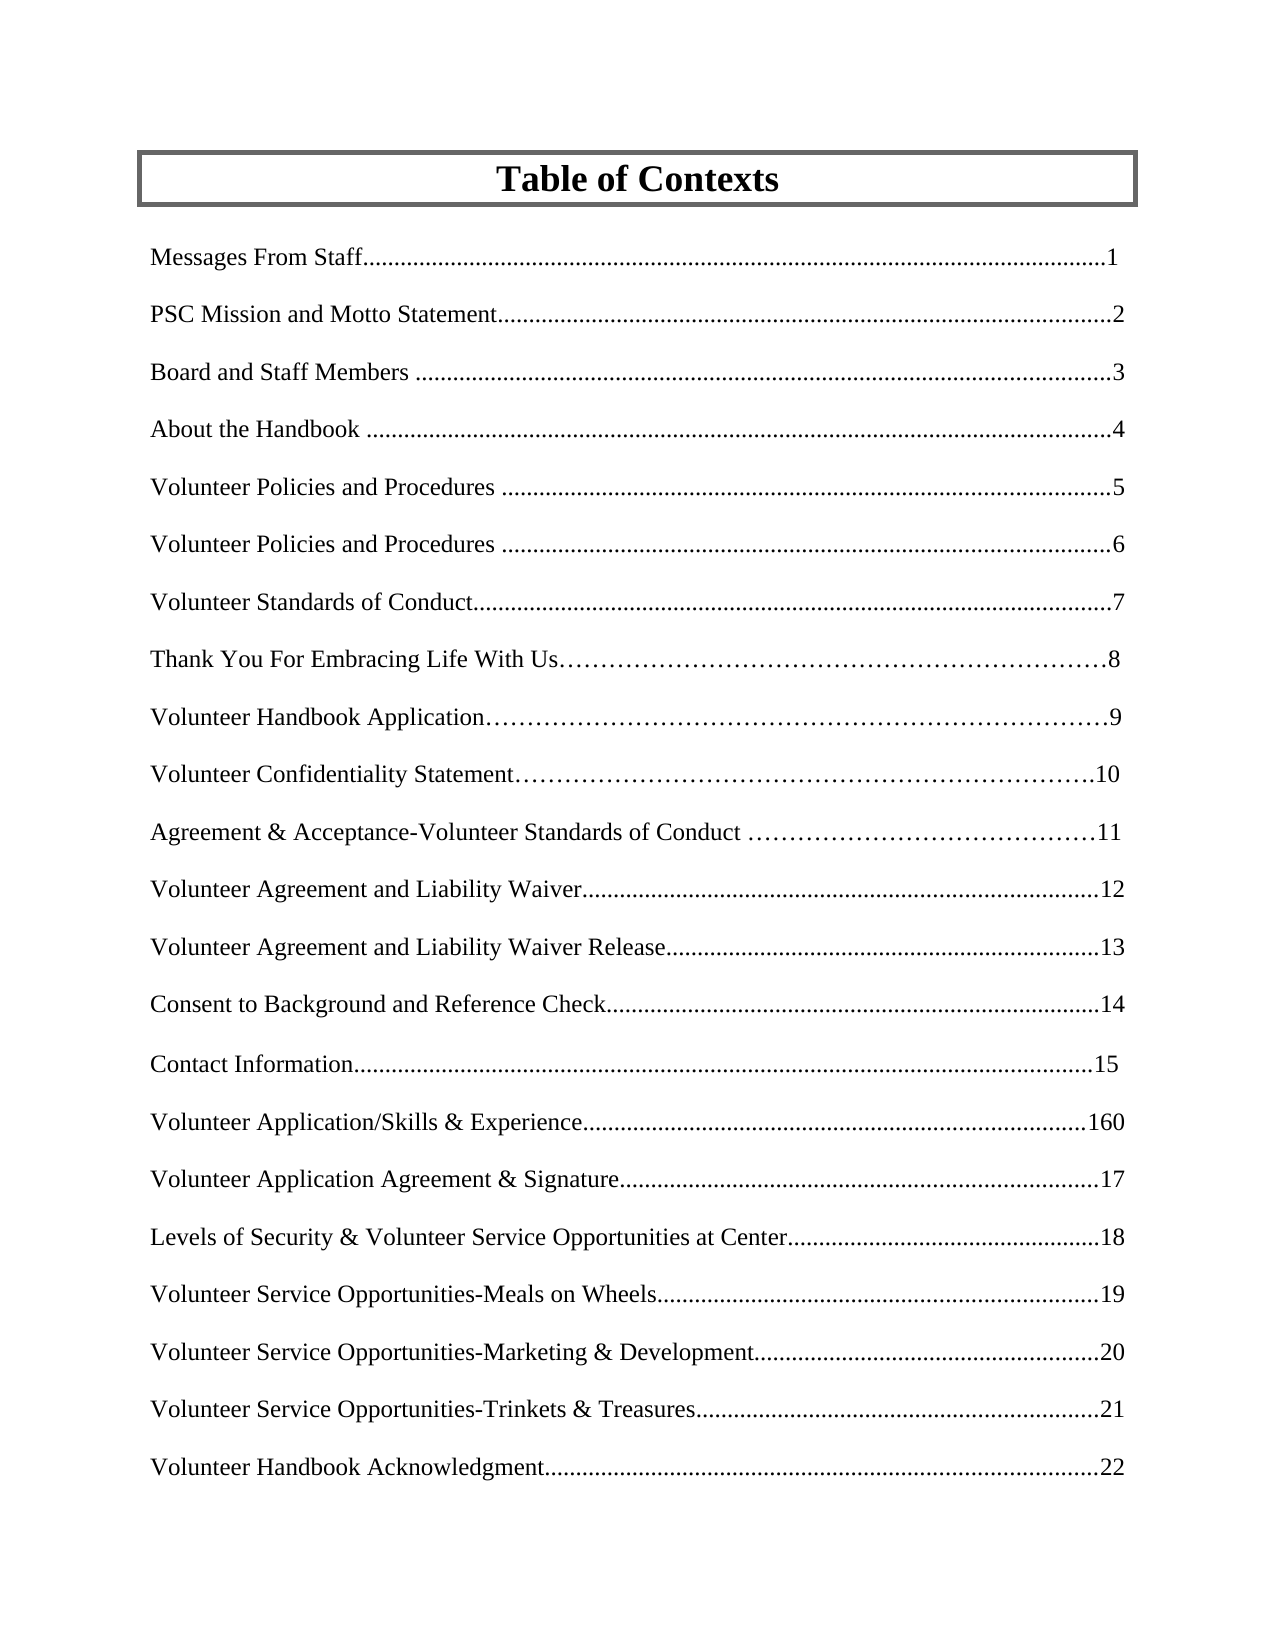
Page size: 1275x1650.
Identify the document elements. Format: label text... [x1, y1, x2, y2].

text Volunteer Service Opportunities-Trinkets & Treasures 21 [150, 1394, 1125, 1423]
text Messages From Staff 1 [150, 242, 1125, 271]
text About the Handbook 4 [150, 414, 1125, 443]
text Volunteer Standards of Conduct 7 [150, 558, 1125, 616]
text Board and Staff Members 3 [150, 357, 1125, 386]
text Volunteer Application Agreement & Signature 17 [150, 1164, 1125, 1193]
text Thank You For Embracing Life With Us…………………………………………………………8 [150, 644, 1125, 673]
text Agreement & Acceptance-Volunteer Standards of Conduct ……………………………………11 [150, 817, 1125, 846]
text Volunteer Agreement and Liability Waiver 12 [150, 874, 1125, 903]
text Volunteer Handbook Acknowledgment 22 [150, 1452, 1125, 1481]
text Levels of Security & Volunteer Service Opportunities at Center 18 [150, 1222, 1125, 1251]
title Table of Contexts [142, 155, 1133, 202]
text Volunteer Handbook Application…………………………………………………………………9 [150, 702, 1125, 731]
text Volunteer Service Opportunities-Marketing & Development 20 [150, 1337, 1125, 1366]
text Volunteer Application/Skills & Experience 160 [150, 1107, 1125, 1136]
text Volunteer Policies and Procedures 5 [150, 472, 1125, 501]
text Consent to Background and Reference Check 14 [150, 989, 1125, 1018]
text PSC Mission and Motto Statement 2 [150, 299, 1125, 328]
text Contact Information 15 [150, 1049, 1125, 1078]
text Volunteer Confidentiality Statement…………………………………………………………….10 [150, 759, 1125, 788]
text Volunteer Service Opportunities-Meals on Wheels 19 [150, 1279, 1125, 1308]
text Volunteer Policies and Procedures 6 [150, 529, 1125, 558]
text Volunteer Agreement and Liability Waiver Release 13 [150, 932, 1125, 961]
